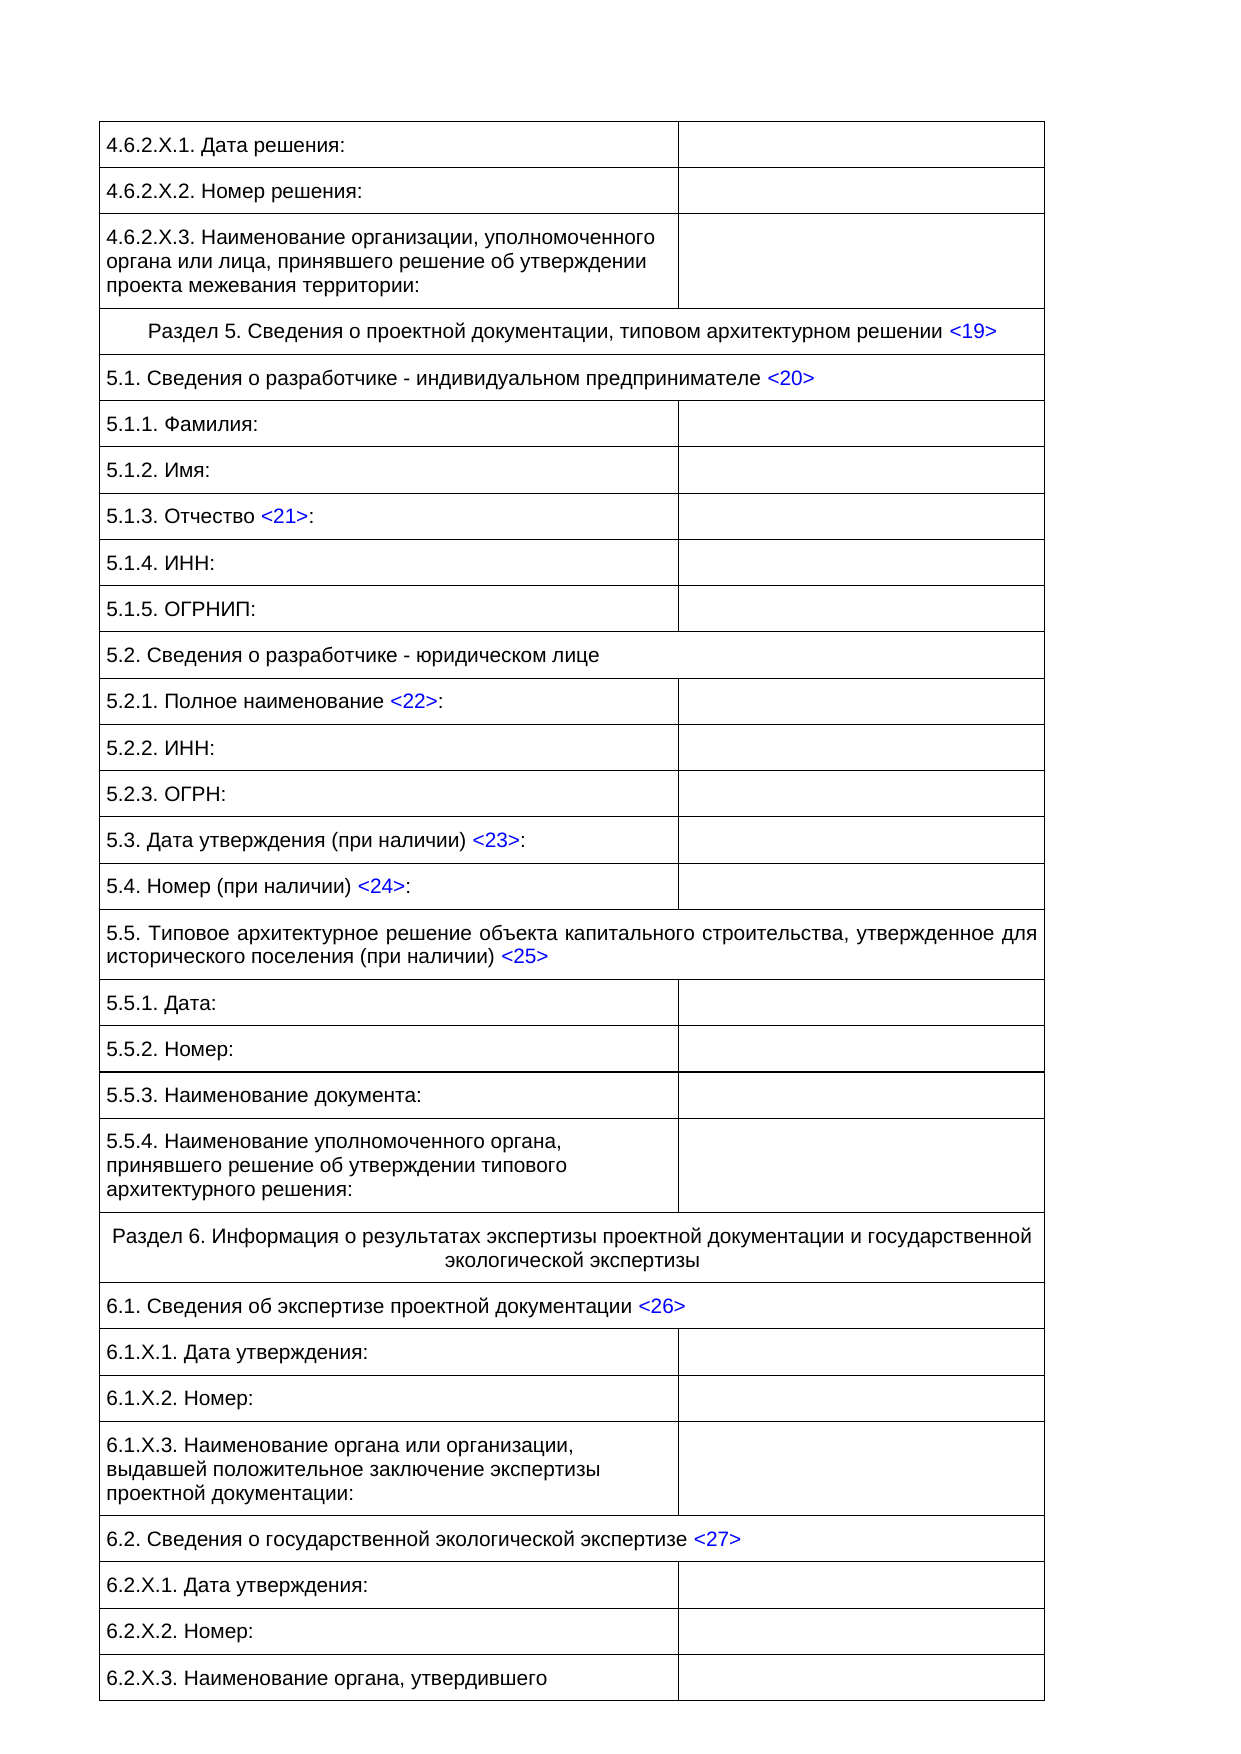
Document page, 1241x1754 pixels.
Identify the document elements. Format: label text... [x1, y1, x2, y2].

table_cell 5.1.4. ИНН: [100, 540, 678, 585]
table_cell 5.2.3. ОГРН: [100, 771, 678, 816]
table_cell 5.1.2. Имя: [100, 447, 678, 492]
table_cell Раздел 5. Сведения о проектной документации, типовом архитектурном решении <19> [100, 309, 1044, 354]
table_cell 6.1.X.1. Дата утверждения: [100, 1329, 678, 1374]
table_cell [679, 1655, 1044, 1700]
table_cell [679, 980, 1044, 1025]
table_cell [679, 447, 1044, 492]
table_cell Раздел 6. Информация о результатах экспертизы проектной документации и государственной экологической экспертизы [100, 1213, 1044, 1282]
table_cell 5.2. Сведения о разработчике - юридическом лице [100, 632, 1044, 677]
table_cell 4.6.2.X.2. Номер решения: [100, 168, 678, 213]
table_cell 5.1.3. Отчество <21>: [100, 494, 678, 539]
table_cell [679, 817, 1044, 862]
table_cell 5.3. Дата утверждения (при наличии) <23>: [100, 817, 678, 862]
table_cell 5.2.1. Полное наименование <22>: [100, 679, 678, 724]
table_cell 6.1.X.3. Наименование органа или организации, выдавшей положительное заключение экспертизы проектной документации: [100, 1422, 678, 1515]
table_cell 5.1. Сведения о разработчике - индивидуальном предпринимателе <20> [100, 355, 1044, 400]
table_cell [679, 1422, 1044, 1515]
table_cell 5.1.5. ОГРНИП: [100, 586, 678, 631]
table_cell [679, 586, 1044, 631]
table_cell 4.6.2.X.1. Дата решения: [100, 122, 678, 167]
table_cell [679, 168, 1044, 213]
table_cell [100, 1655, 678, 1700]
table_cell [679, 401, 1044, 446]
table_cell [679, 679, 1044, 724]
table_cell 5.5. Типовое архитектурное решение объекта капитального строительства, утвержденное для исторического поселения (при наличии) <25> [100, 910, 1044, 979]
table_cell 5.5.3. Наименование документа: [100, 1073, 678, 1118]
table_cell [679, 1562, 1044, 1607]
table_cell [679, 122, 1044, 167]
table_cell 5.1.1. Фамилия: [100, 401, 678, 446]
table_cell [679, 540, 1044, 585]
table_cell [679, 1026, 1044, 1071]
table_cell [679, 1609, 1044, 1654]
table_cell [679, 214, 1044, 307]
table_cell 5.5.4. Наименование уполномоченного органа, принявшего решение об утверждении типового архитектурного решения: [100, 1119, 678, 1212]
table_cell 5.5.2. Номер: [100, 1026, 678, 1071]
table_cell [679, 771, 1044, 816]
table_cell [679, 1073, 1044, 1118]
table_cell 6.1.X.2. Номер: [100, 1376, 678, 1421]
table_cell 5.4. Номер (при наличии) <24>: [100, 864, 678, 909]
table_cell [679, 725, 1044, 770]
table_cell [679, 864, 1044, 909]
table_cell 6.2.X.2. Номер: [100, 1609, 678, 1654]
table_cell 4.6.2.X.3. Наименование организации, уполномоченного органа или лица, принявшего решение об утверждении проекта межевания территории: [100, 214, 678, 307]
table_cell 6.1. Сведения об экспертизе проектной документации <26> [100, 1283, 1044, 1328]
table_cell 6.2. Сведения о государственной экологической экспертизе <27> [100, 1516, 1044, 1561]
table_cell [679, 1329, 1044, 1374]
table_cell 6.2.X.1. Дата утверждения: [100, 1562, 678, 1607]
table_cell [679, 494, 1044, 539]
table_cell [679, 1119, 1044, 1212]
table_cell 5.5.1. Дата: [100, 980, 678, 1025]
table_cell 5.2.2. ИНН: [100, 725, 678, 770]
table_cell [679, 1376, 1044, 1421]
